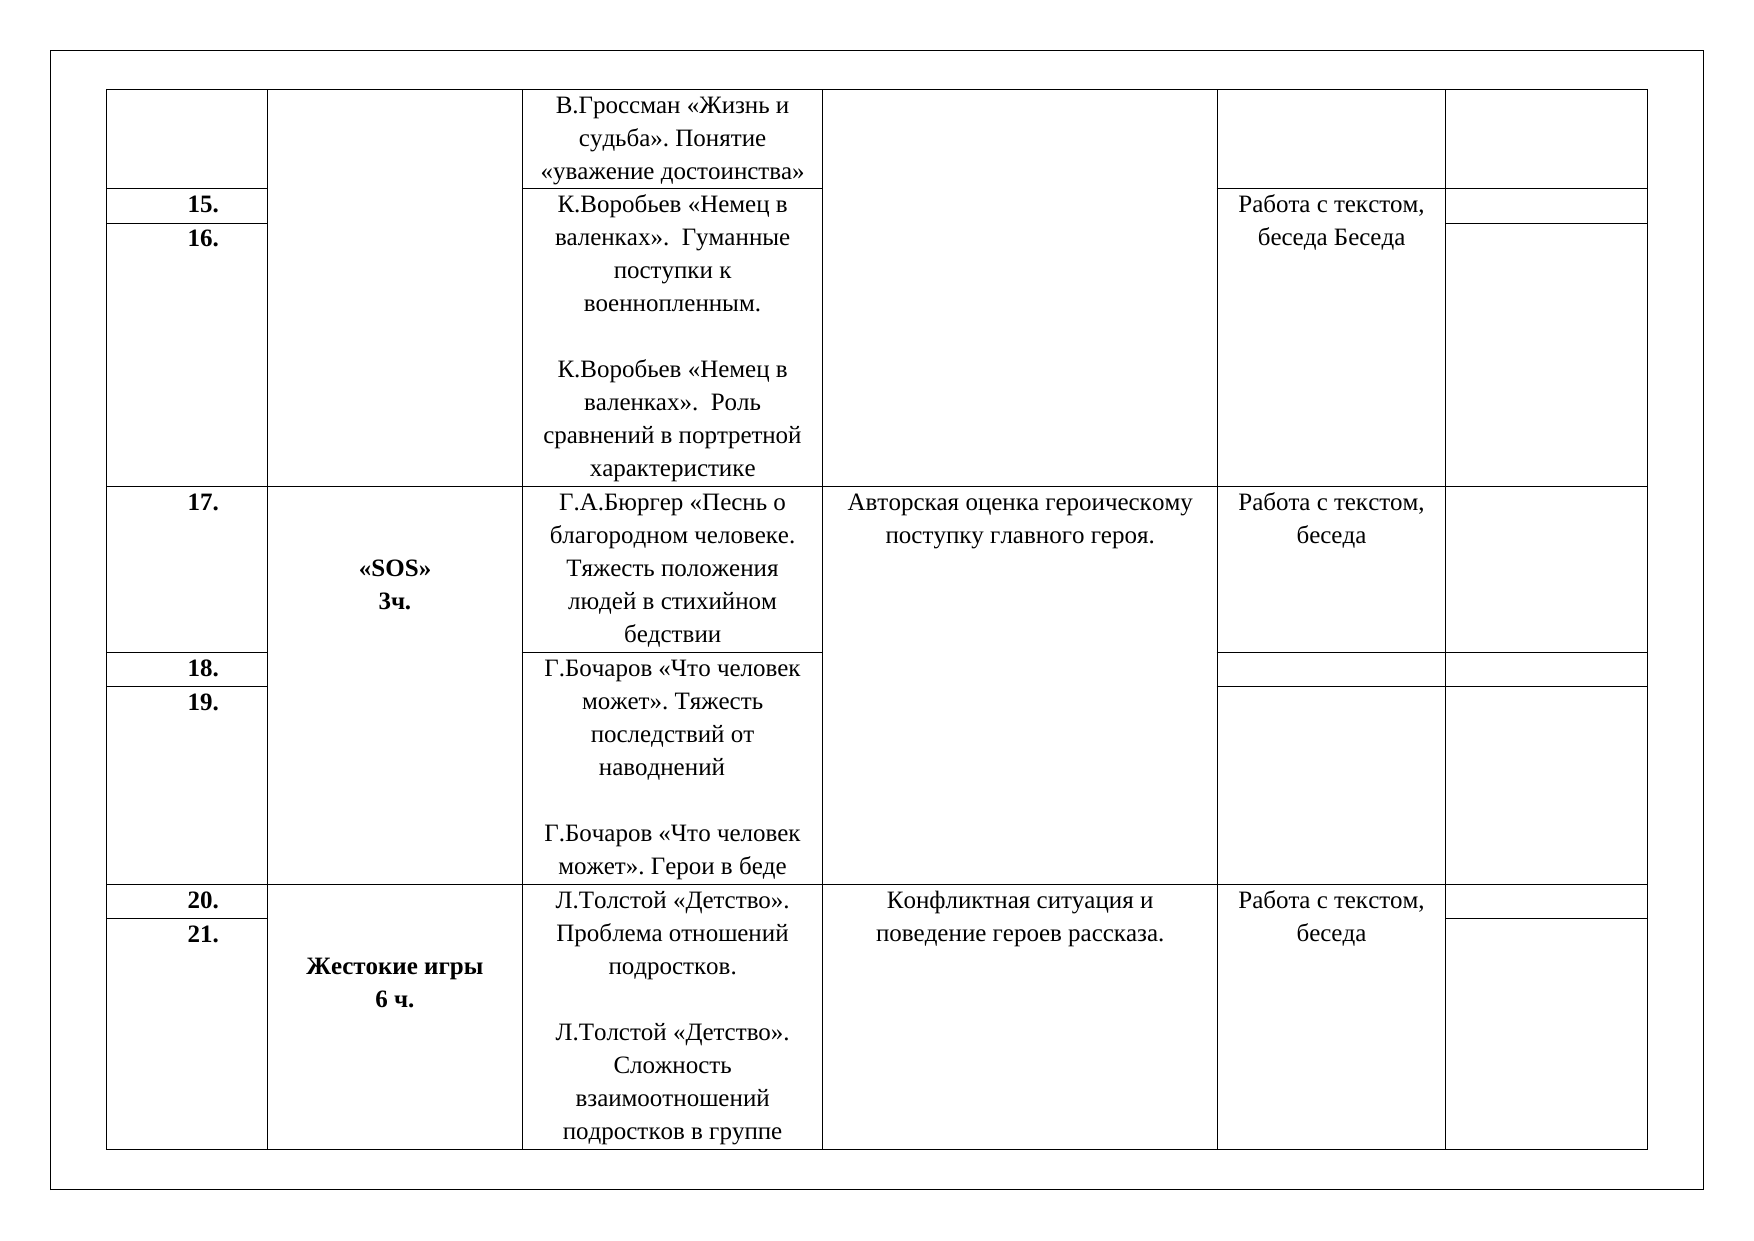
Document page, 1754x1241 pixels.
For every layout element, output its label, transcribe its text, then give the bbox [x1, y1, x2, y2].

table_cell [1446, 189, 1647, 222]
table_cell [107, 687, 267, 884]
table_cell [107, 189, 267, 222]
table_cell [1218, 653, 1445, 686]
table_cell [1446, 487, 1647, 652]
table_cell Работа с текстом, беседа [1218, 885, 1445, 1148]
table_cell [1446, 919, 1647, 1148]
table_cell [107, 885, 267, 918]
table_cell [1218, 687, 1445, 884]
table_cell [107, 90, 267, 188]
table_cell Работа с текстом, беседа Беседа [1218, 189, 1445, 486]
table_cell Авторская оценка героическому поступку главного героя. [823, 487, 1217, 884]
table_cell [1446, 224, 1647, 486]
table_cell [1446, 885, 1647, 918]
table_cell [1446, 653, 1647, 686]
table_cell Работа с текстом, беседа [1218, 487, 1445, 652]
table_cell «SOS» 3ч. [268, 487, 522, 884]
table_cell [107, 919, 267, 1148]
table_cell Г.А.Бюргер «Песнь о благородном человеке. Тяжесть положения людей в стихийном бедствии [523, 487, 822, 652]
table_cell Конфликтная ситуация и поведение героев рассказа. [823, 885, 1217, 1148]
table_cell [1446, 90, 1647, 188]
table_cell Г.Бочаров «Что человек может». Тяжесть последствий от наводнений Г.Бочаров «Что человек может». Герои в беде [523, 653, 822, 884]
table_cell К.Воробьев «Немец в валенках». Гуманные поступки к военнопленным. К.Воробьев «Немец в валенках». Роль сравнений в портретной характеристике [523, 189, 822, 486]
table_cell [107, 224, 267, 486]
table_cell [107, 653, 267, 686]
table_cell Жестокие игры 6 ч. [268, 885, 522, 1148]
table_cell [1446, 687, 1647, 884]
table_cell [107, 487, 267, 652]
table_cell Л.Толстой «Детство». Проблема отношений подростков. Л.Толстой «Детство». Сложность взаимоотношений подростков в группе [523, 885, 822, 1148]
